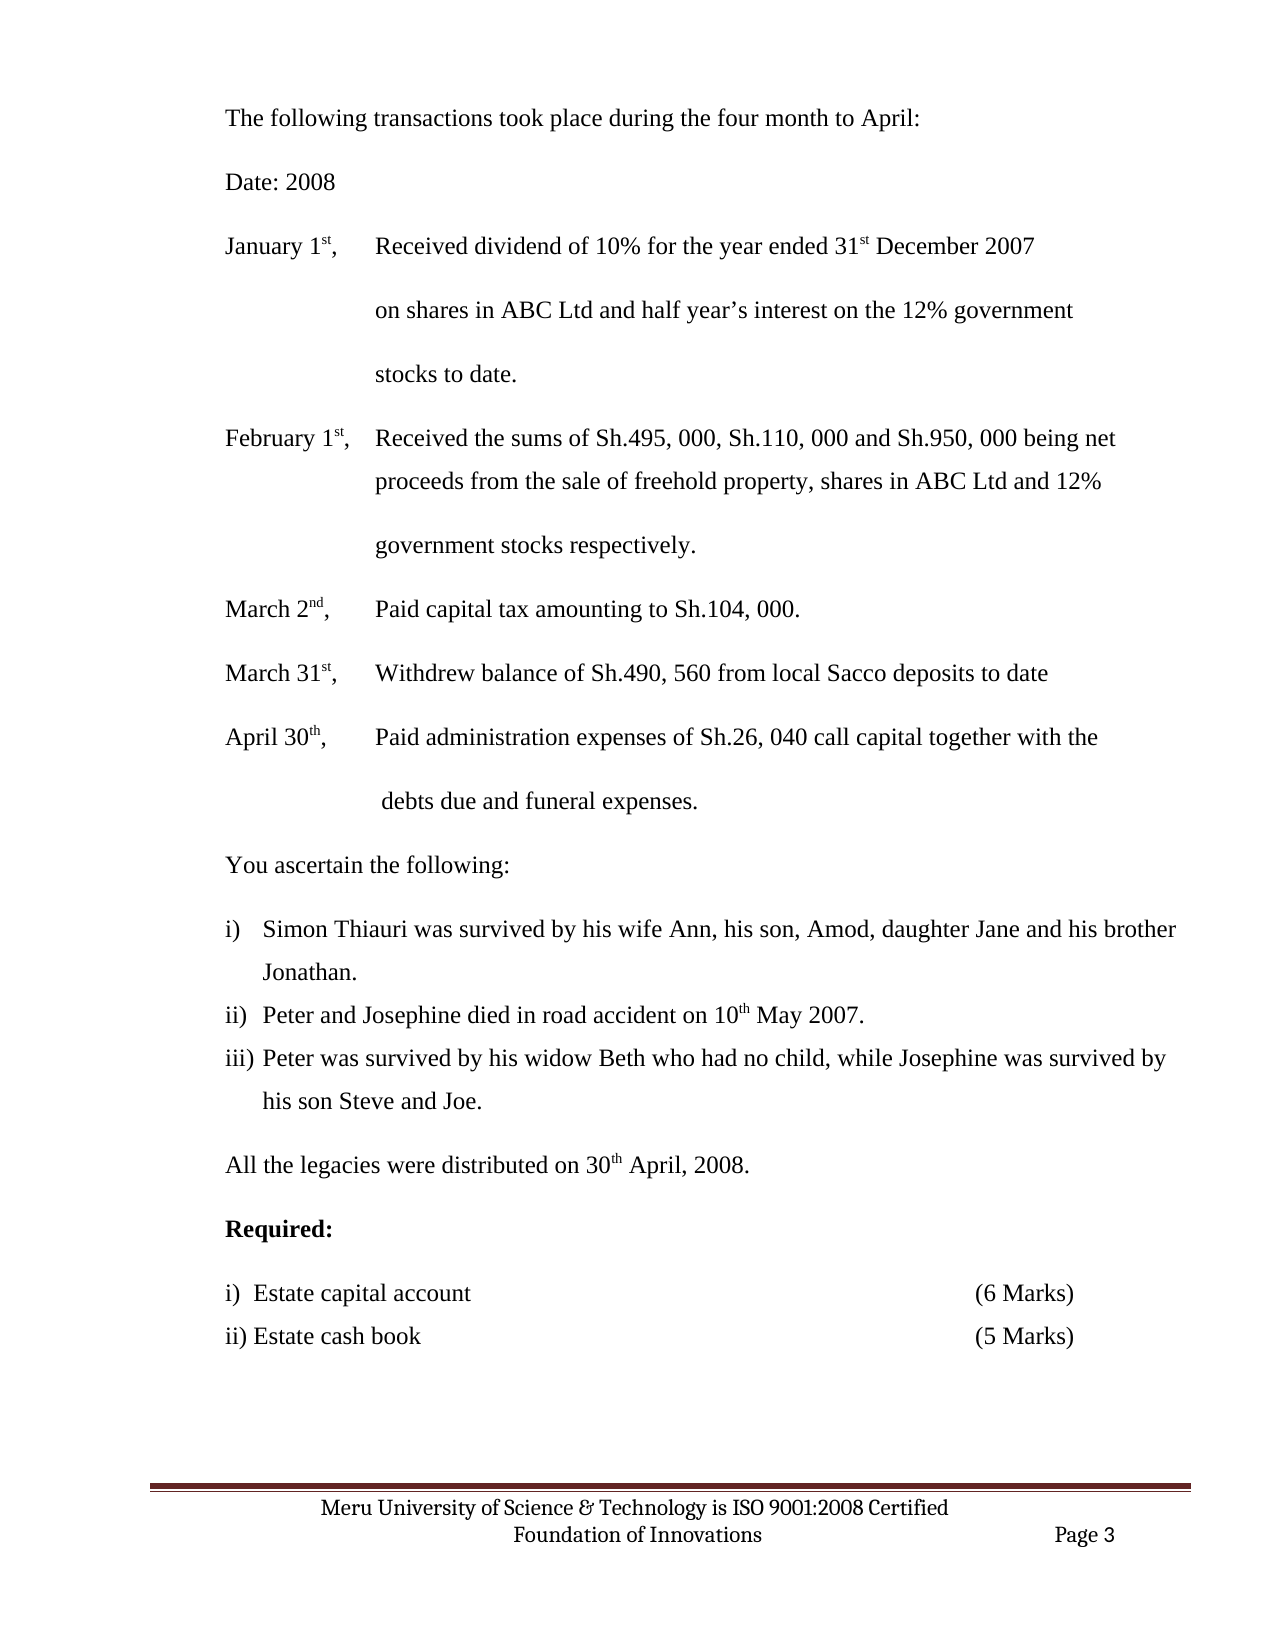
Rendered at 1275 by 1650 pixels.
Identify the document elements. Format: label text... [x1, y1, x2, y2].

list Peter and Josephine died in road accident on 10th May 2007. [225, 1000, 1191, 1029]
text All the legacies were distributed on 30th April, 2008. [225, 1150, 1191, 1179]
list Estate capital account (6 Marks) [225, 1278, 1191, 1307]
list Simon Thiauri was survived by his wife Ann, his son, Amod, daughter Jane and his brother Jonathan. [225, 914, 1191, 986]
text Required: [225, 1214, 1191, 1243]
text on shares in ABC Ltd and half year’s interest on the 12% government [300, 295, 1191, 324]
text February 1st, Received the sums of Sh.495, 000, Sh.110, 000 and Sh.950, 000 being net proceeds from the sale of freehold property, shares in ABC Ltd and 12% [225, 423, 1191, 495]
text debts due and funeral expenses. [300, 786, 1191, 814]
list Estate cash book (5 Marks) [225, 1321, 1191, 1350]
text Date: 2008 [225, 167, 1191, 196]
text March 31st, Withdrew balance of Sh.490, 560 from local Sacco deposits to date [225, 658, 1191, 687]
text The following transactions took place during the four month to April: [225, 103, 1191, 132]
text government stocks respectively. [300, 530, 1191, 559]
list Peter was survived by his widow Beth who had no child, while Josephine was survived by his son Steve and Joe. [225, 1043, 1191, 1115]
text You ascertain the following: [150, 850, 1191, 878]
text January 1st, Received dividend of 10% for the year ended 31st December 2007 [225, 231, 1191, 260]
text April 30th, Paid administration expenses of Sh.26, 040 call capital together with the [225, 722, 1191, 751]
text March 2nd, Paid capital tax amounting to Sh.104, 000. [225, 594, 1191, 623]
text stocks to date. [300, 359, 1191, 388]
